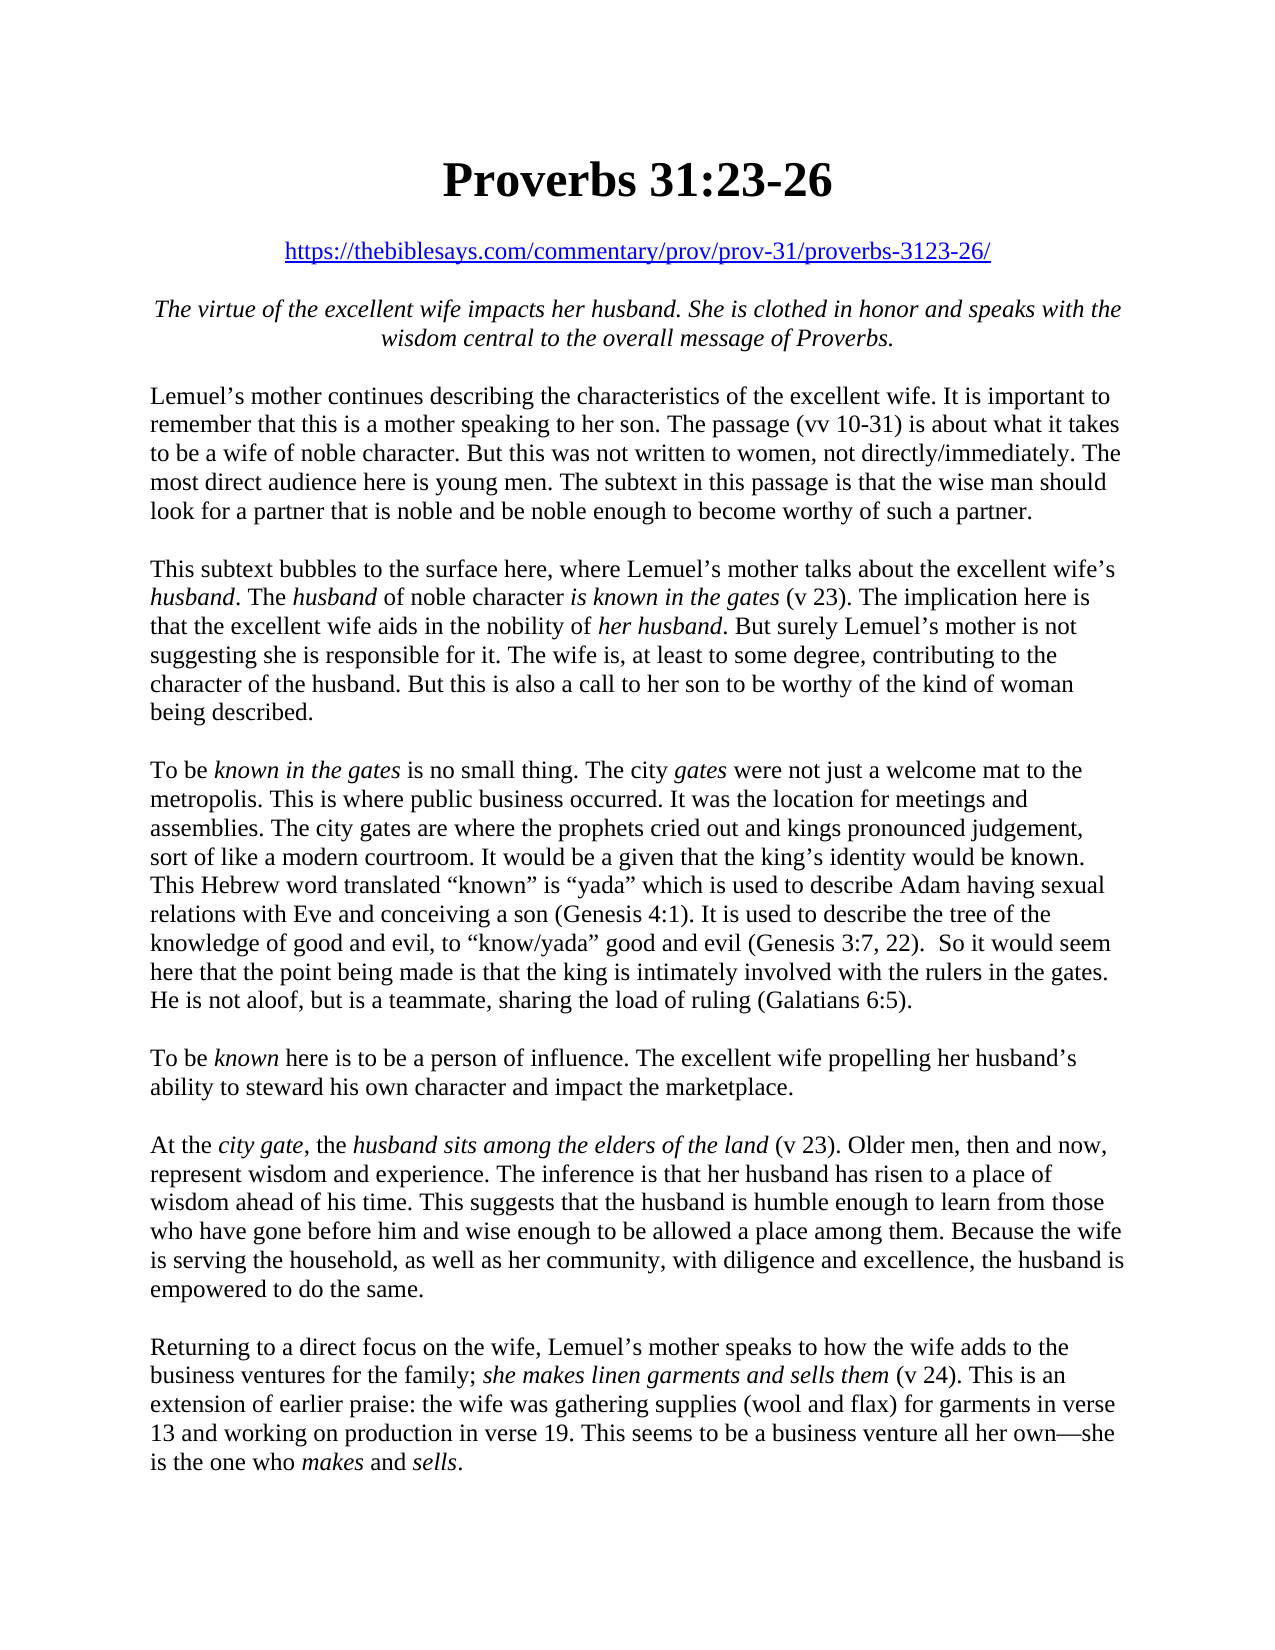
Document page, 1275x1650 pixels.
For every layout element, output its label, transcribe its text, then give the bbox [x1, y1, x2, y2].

text Lemuel’s mother continues describing the characteristics of the excellent wife. It is important to remember that this is a mother speaking to her son. The passage (vv 10-31) is about what it takes to be a wife of noble character. But this was not written to women, not directly/immediately. The most direct audience here is young men. The subtext in this passage is that the wise man should look for a partner that is noble and be noble enough to become worthy of such a partner. [150, 381, 1125, 524]
text This subtext bubbles to the surface here, where Lemuel’s mother talks about the excellent wife’s husband. The husband of noble character is known in the gates (v 23). The implication here is that the excellent wife aids in the nobility of her husband. But surely Lemuel’s mother is not suggesting she is responsible for it. The wife is, at least to some degree, contributing to the character of the husband. But this is also a call to her son to be worthy of the kind of woman being described. [150, 554, 1125, 726]
text At the city gate, the husband sits among the elders of the land (v 23). Older men, then and now, represent wisdom and experience. The inference is that her husband has risen to a place of wisdom ahead of his time. This suggests that the husband is humble enough to learn from those who have gone before him and wise enough to be allowed a place among them. Because the wife is serving the household, as well as her community, with diligence and excellence, the husband is empowered to do the same. [150, 1130, 1125, 1302]
text The virtue of the excellent wife impacts her husband. She is clothed in honor and speaks with the wisdom central to the overall message of Proverbs. [150, 294, 1125, 352]
text Returning to a direct focus on the wife, Lemuel’s mother speaks to how the wife adds to the business ventures for the family; she makes linen garments and sells them (v 24). This is an extension of earlier praise: the wife was gathering supplies (wool and flax) for garments in verse 13 and working on production in verse 19. This seems to be a business venture all her own—she is the one who makes and sells. [150, 1332, 1125, 1475]
text To be known here is to be a person of influence. The excellent wife propelling her husband’s ability to steward his own character and impact the marketplace. [150, 1043, 1125, 1101]
text https://thebiblesays.com/commentary/prov/prov-31/proverbs-3123-26/ [150, 236, 1125, 265]
text Proverbs 31:23-26 [150, 150, 1125, 207]
text To be known in the gates is no small thing. The city gates were not just a welcome mat to the metropolis. This is where public business occurred. It was the location for meetings and assemblies. The city gates are where the prophets cried out and kings pronounced judgement, sort of like a modern courtroom. It would be a given that the king’s identity would be known. This Hebrew word translated “known” is “yada” which is used to describe Adam having sexual relations with Eve and conceiving a son (Genesis 4:1). It is used to describe the tree of the knowledge of good and evil, to “know/yada” good and evil (Genesis 3:7, 22). So it would seem here that the point being made is that the king is intimately involved with the rulers in the gates. He is not aloof, but is a teammate, sharing the load of ruling (Galatians 6:5). [150, 755, 1125, 1014]
